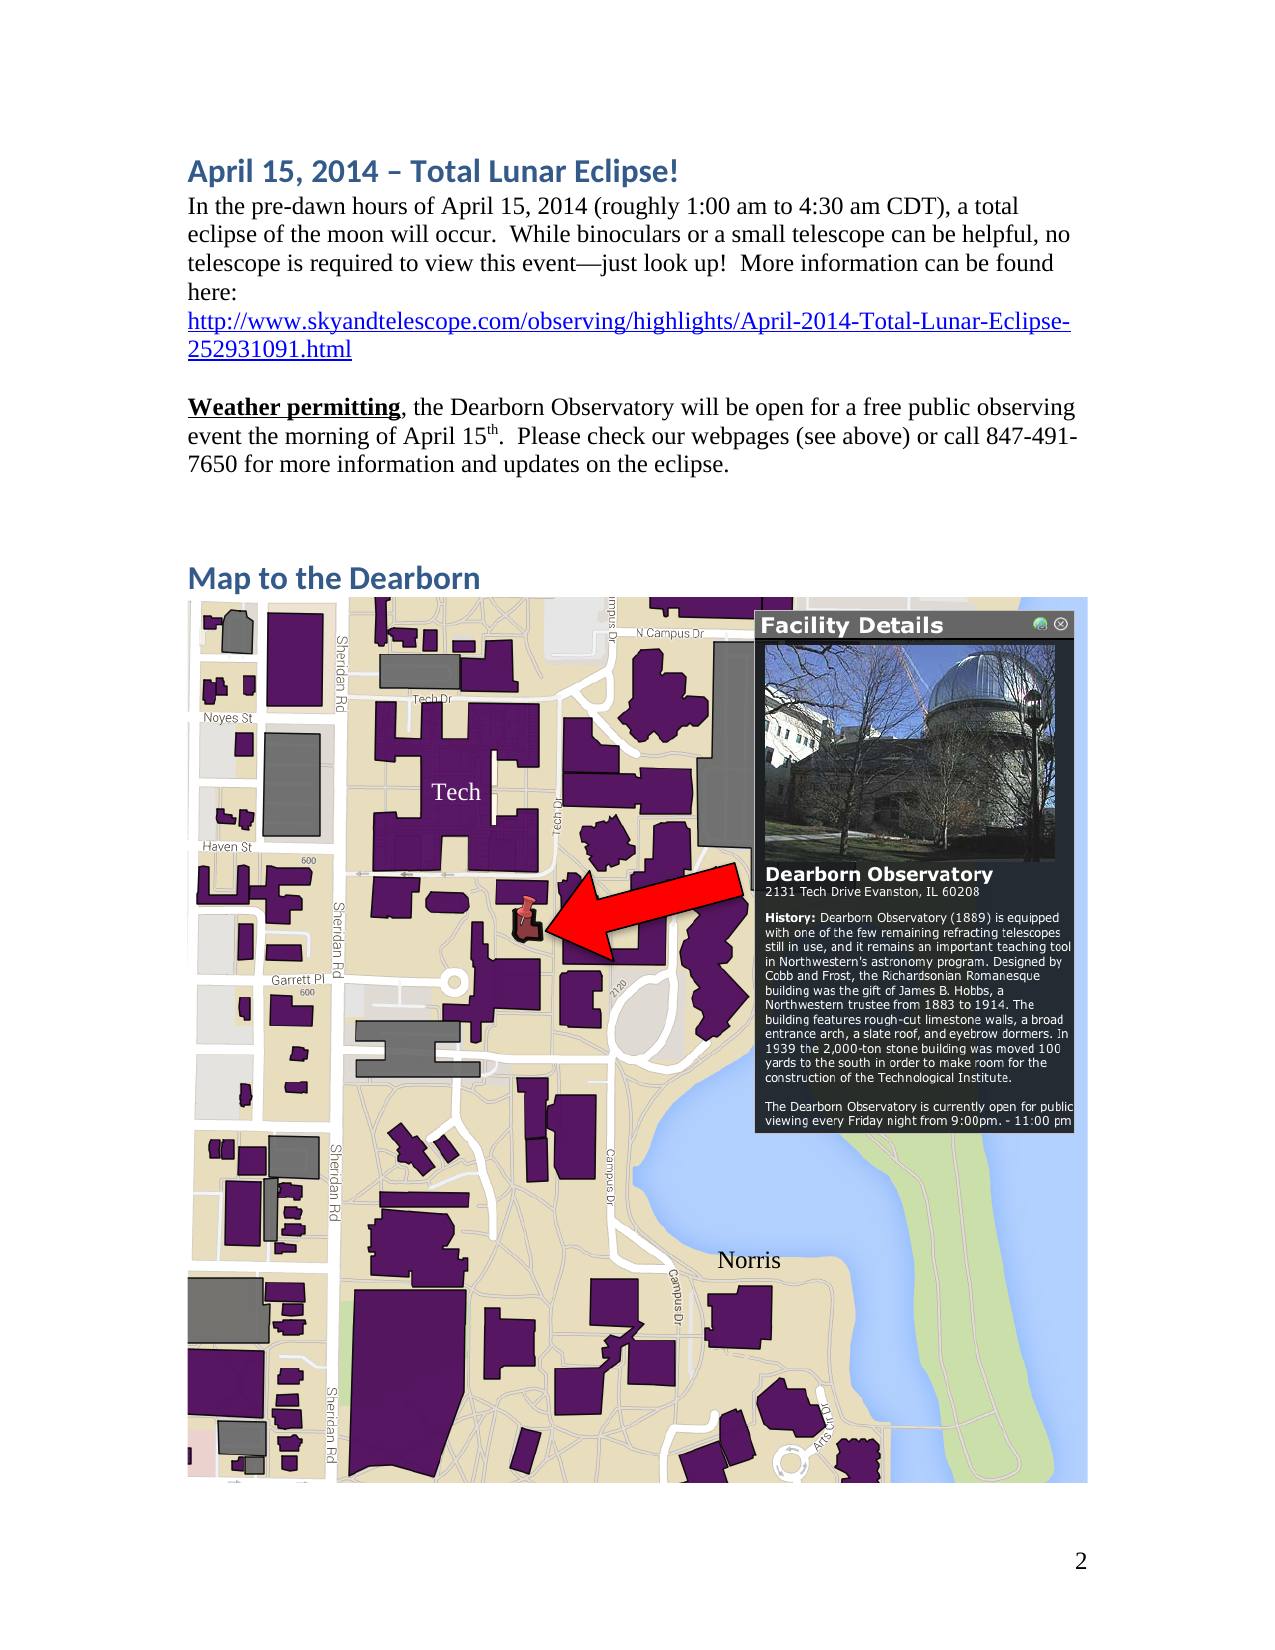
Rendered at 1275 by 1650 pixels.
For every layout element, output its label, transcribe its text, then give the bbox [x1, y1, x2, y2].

picture [187, 597, 1088, 1483]
text In the pre-dawn hours of April 15, 2014 (roughly 1:00 am to 4:30 am CDT), a total eclipse of the moon will occur. While binoculars or a small telescope can be helpful, no telescope is required to view this event—just look up! More information can be found here: [187, 191, 1087, 306]
text http://www.skyandtelescope.com/observing/highlights/April-2014-Total-Lunar-Eclipse-252931091.html [187, 306, 1087, 363]
text Weather permitting, the Dearborn Observatory will be open for a free public observing event the morning of April 15th. Please check our webpages (see above) or call 847-491-7650 for more information and updates on the eclipse. [187, 392, 1087, 478]
subtitle Map to the Dearborn [187, 557, 1087, 597]
subtitle April 15, 2014 – Total Lunar Eclipse! [187, 150, 1087, 191]
